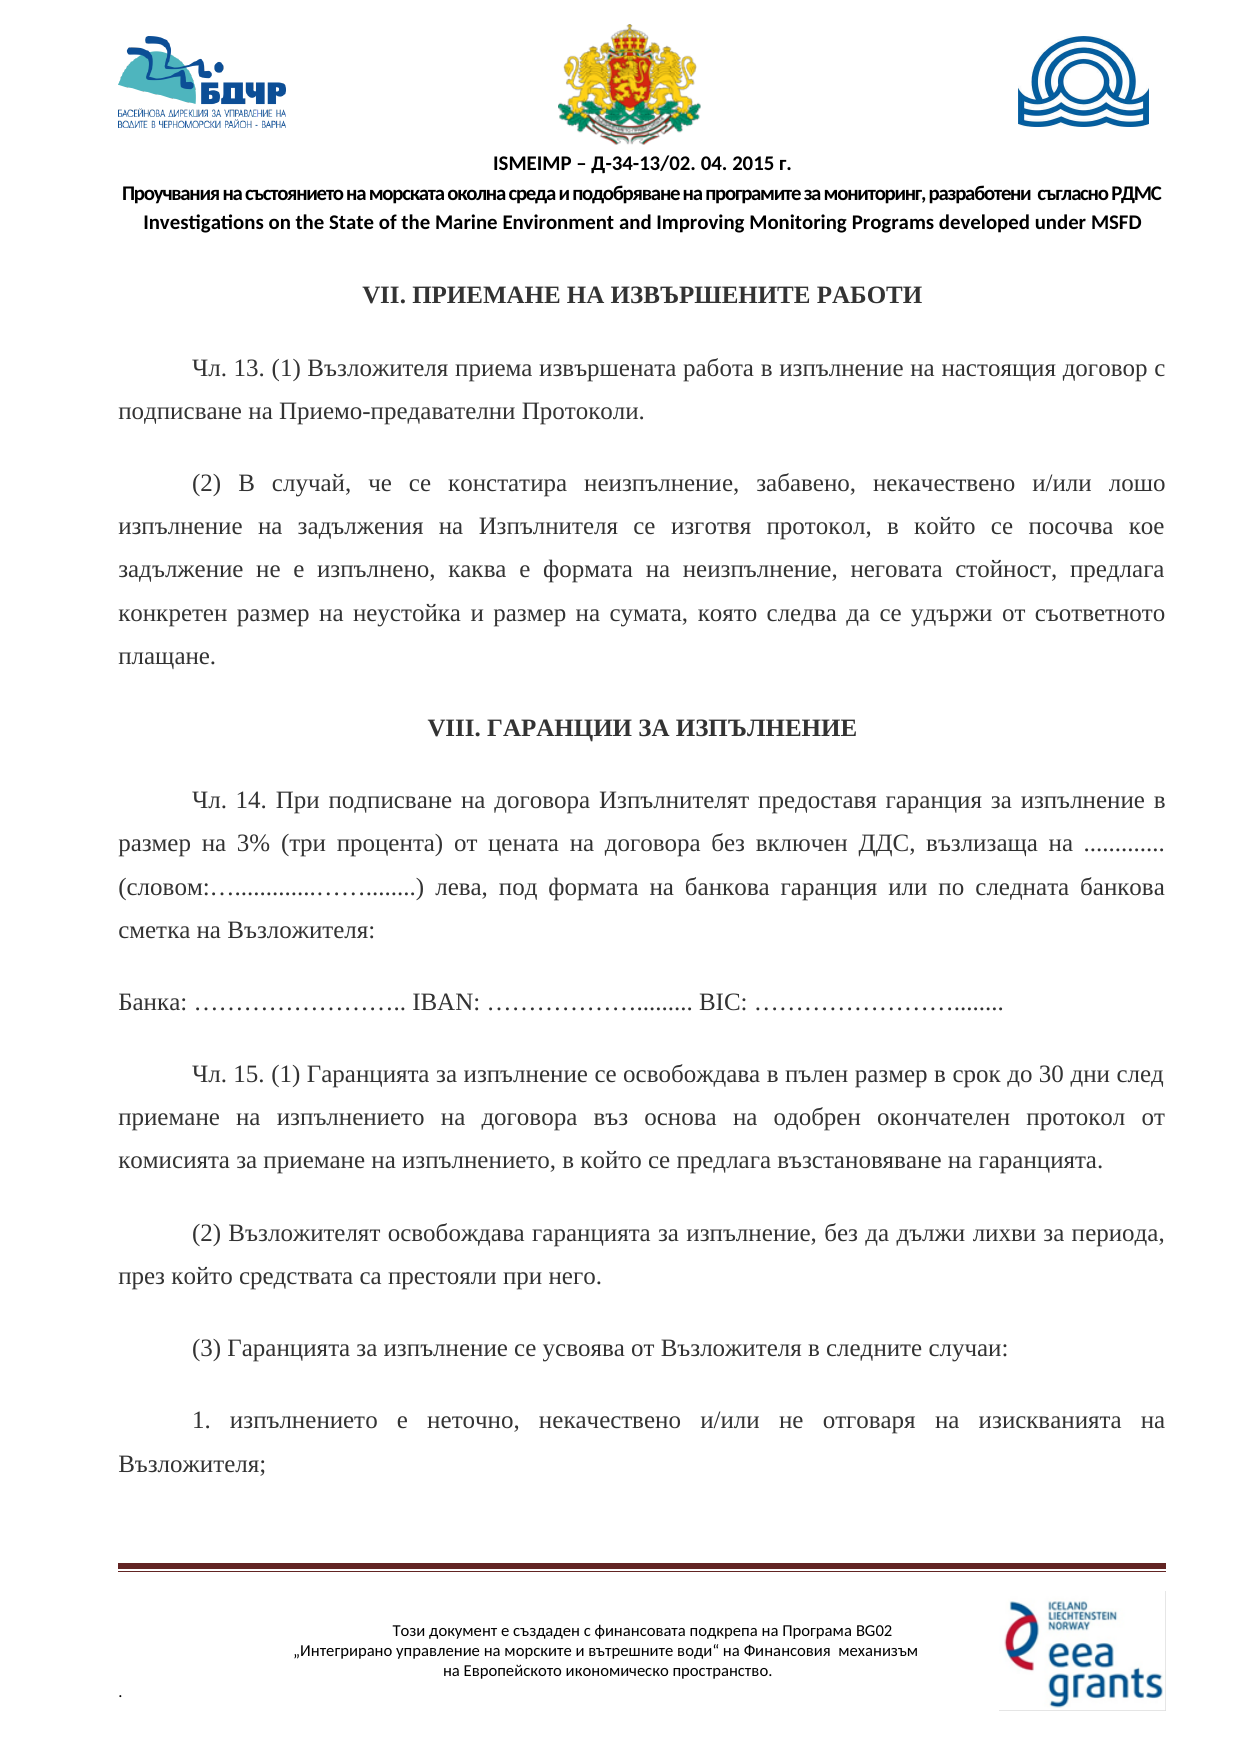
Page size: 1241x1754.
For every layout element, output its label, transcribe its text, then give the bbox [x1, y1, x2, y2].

text VII. ПРИЕМАНЕ НА ИЗВЪРШЕНИТЕ РАБОТИ [118, 281, 1166, 309]
text (2) Възложителят освобождава гаранцията за изпълнение, без да дължи лихви за периода, през който средствата са престояли при него. [118, 1218, 1166, 1290]
text Чл. 14. При подписване на договора Изпълнителят предоставя гаранция за изпълнение в размер на 3% (три процента) от цената на договора без включен ДДС, възлизаща на ............. (словом:….............……........) лева, под формата на банкова гаранция или по следната банкова сметка на Възложителя: [118, 785, 1166, 943]
picture [558, 24, 702, 146]
text Чл. 15. (1) Гаранцията за изпълнение се освобождава в пълен размер в срок до 30 дни след приемане на изпълнението на договора въз основа на одобрен окончателен протокол от комисията за приемане на изпълнението, в който се предлага възстановяване на гаранцията. [118, 1059, 1166, 1174]
text (3) Гаранцията за изпълнение се усвоява от Възложителя в следните случаи: [118, 1333, 1166, 1362]
text Банка: …………………….. IBAN: ………………......... BIC: ……………………........ [118, 987, 1166, 1016]
picture [1018, 36, 1149, 127]
text VIII. ГАРАНЦИИ ЗА ИЗПЪЛНЕНИЕ [118, 713, 1166, 742]
text Чл. 13. (1) Възложителя приема извършената работа в изпълнение на настоящия договор с подписване на Приемо-предавателни Протоколи. [118, 353, 1166, 425]
picture [999, 1591, 1167, 1712]
text 1. изпълнението е неточно, некачествено и/или не отговаря на изискванията на Възложителя; [118, 1406, 1166, 1477]
picture [118, 36, 286, 128]
text (2) В случай, че се констатира неизпълнение, забавено, некачествено и/или лошо изпълнение на задължения на Изпълнителя се изготвя протокол, в който се посочва кое задължение не е изпълнено, каква е формата на неизпълнение, неговата стойност, предлага конкретен размер на неустойка и размер на сумата, която следва да се удържи от съответното плащане. [118, 468, 1166, 669]
